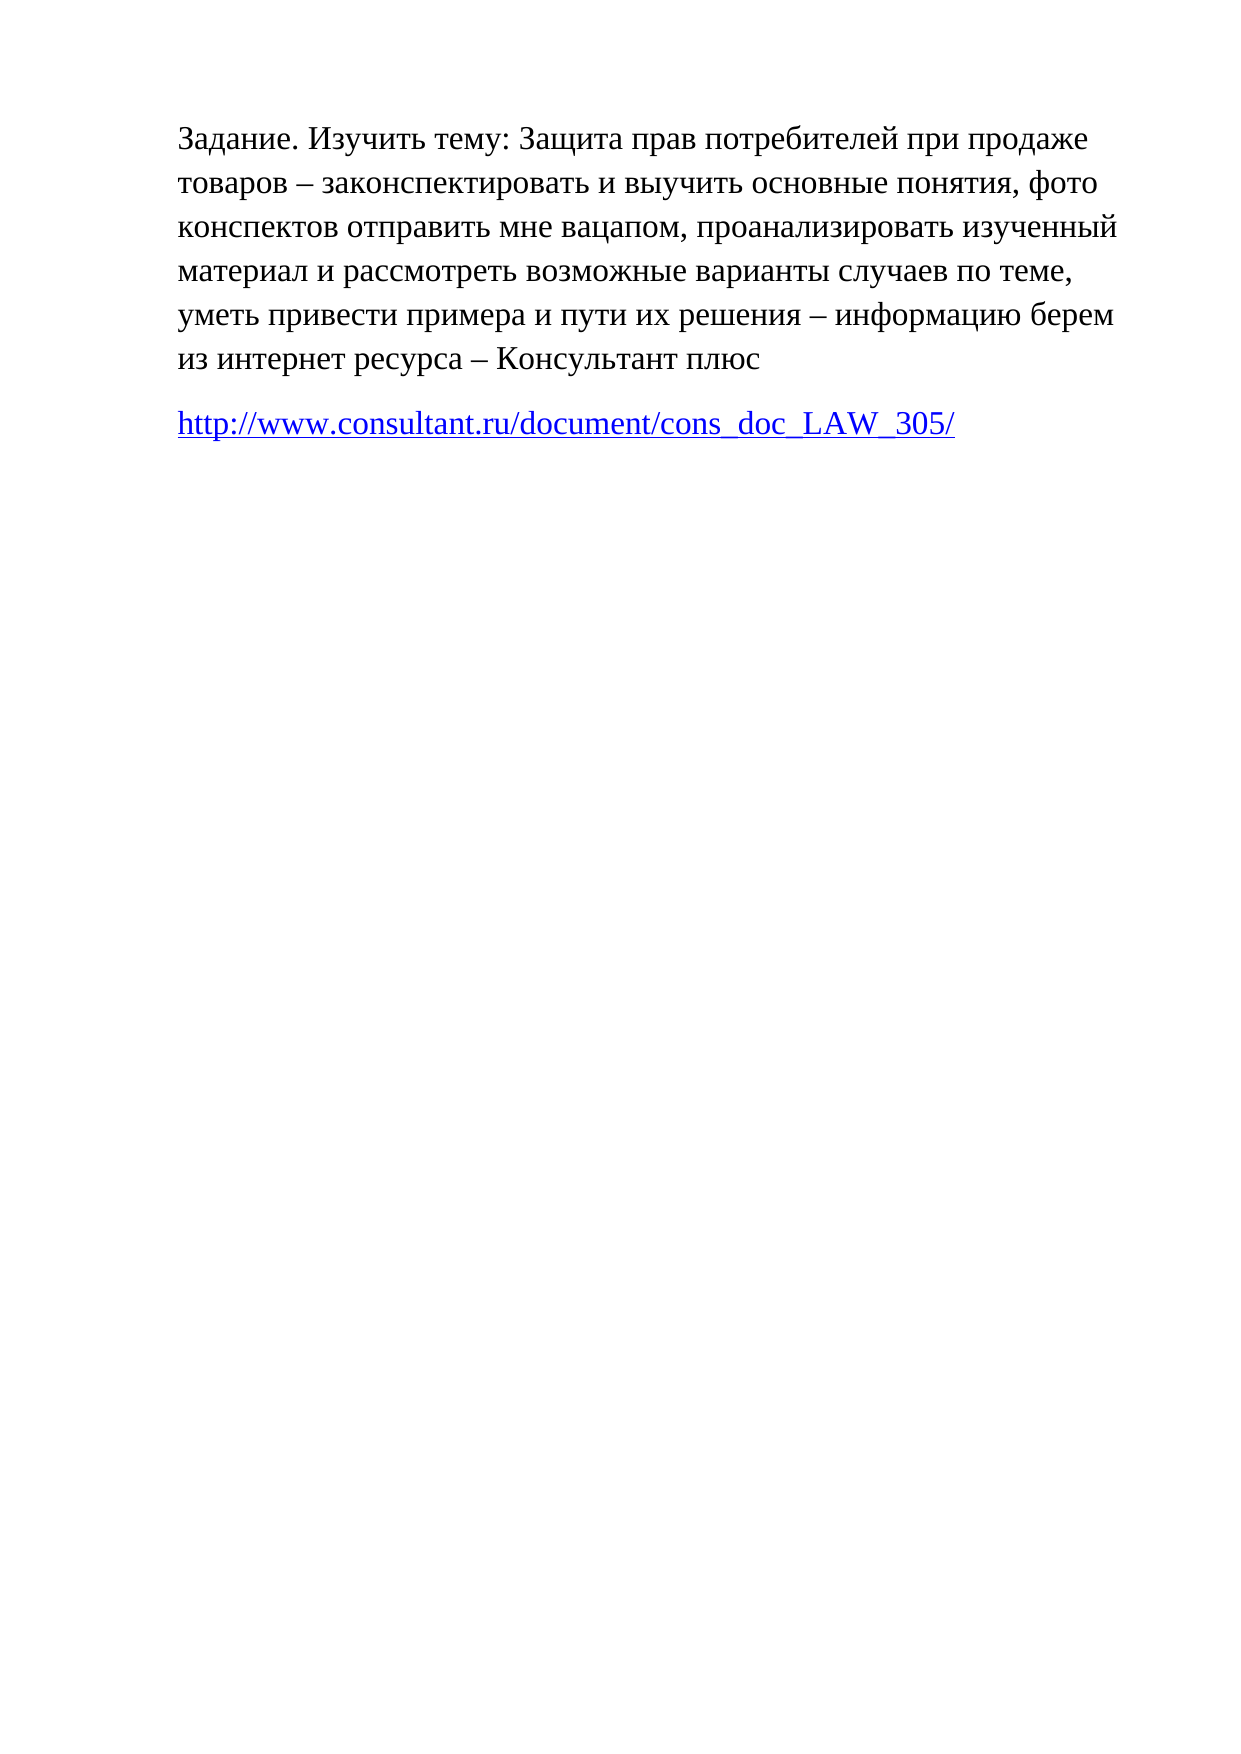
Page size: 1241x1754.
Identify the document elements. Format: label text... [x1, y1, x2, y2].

text Задание. Изучить тему: Защита прав потребителей при продаже товаров – законспектировать и выучить основные понятия, фото конспектов отправить мне вацапом, проанализировать изученный материал и рассмотреть возможные варианты случаев по теме, уметь привести примера и пути их решения – информацию берем из интернет ресурса – Консультант плюс [177, 118, 1152, 377]
text http://www.consultant.ru/document/cons_doc_LAW_305/ [177, 403, 1152, 442]
